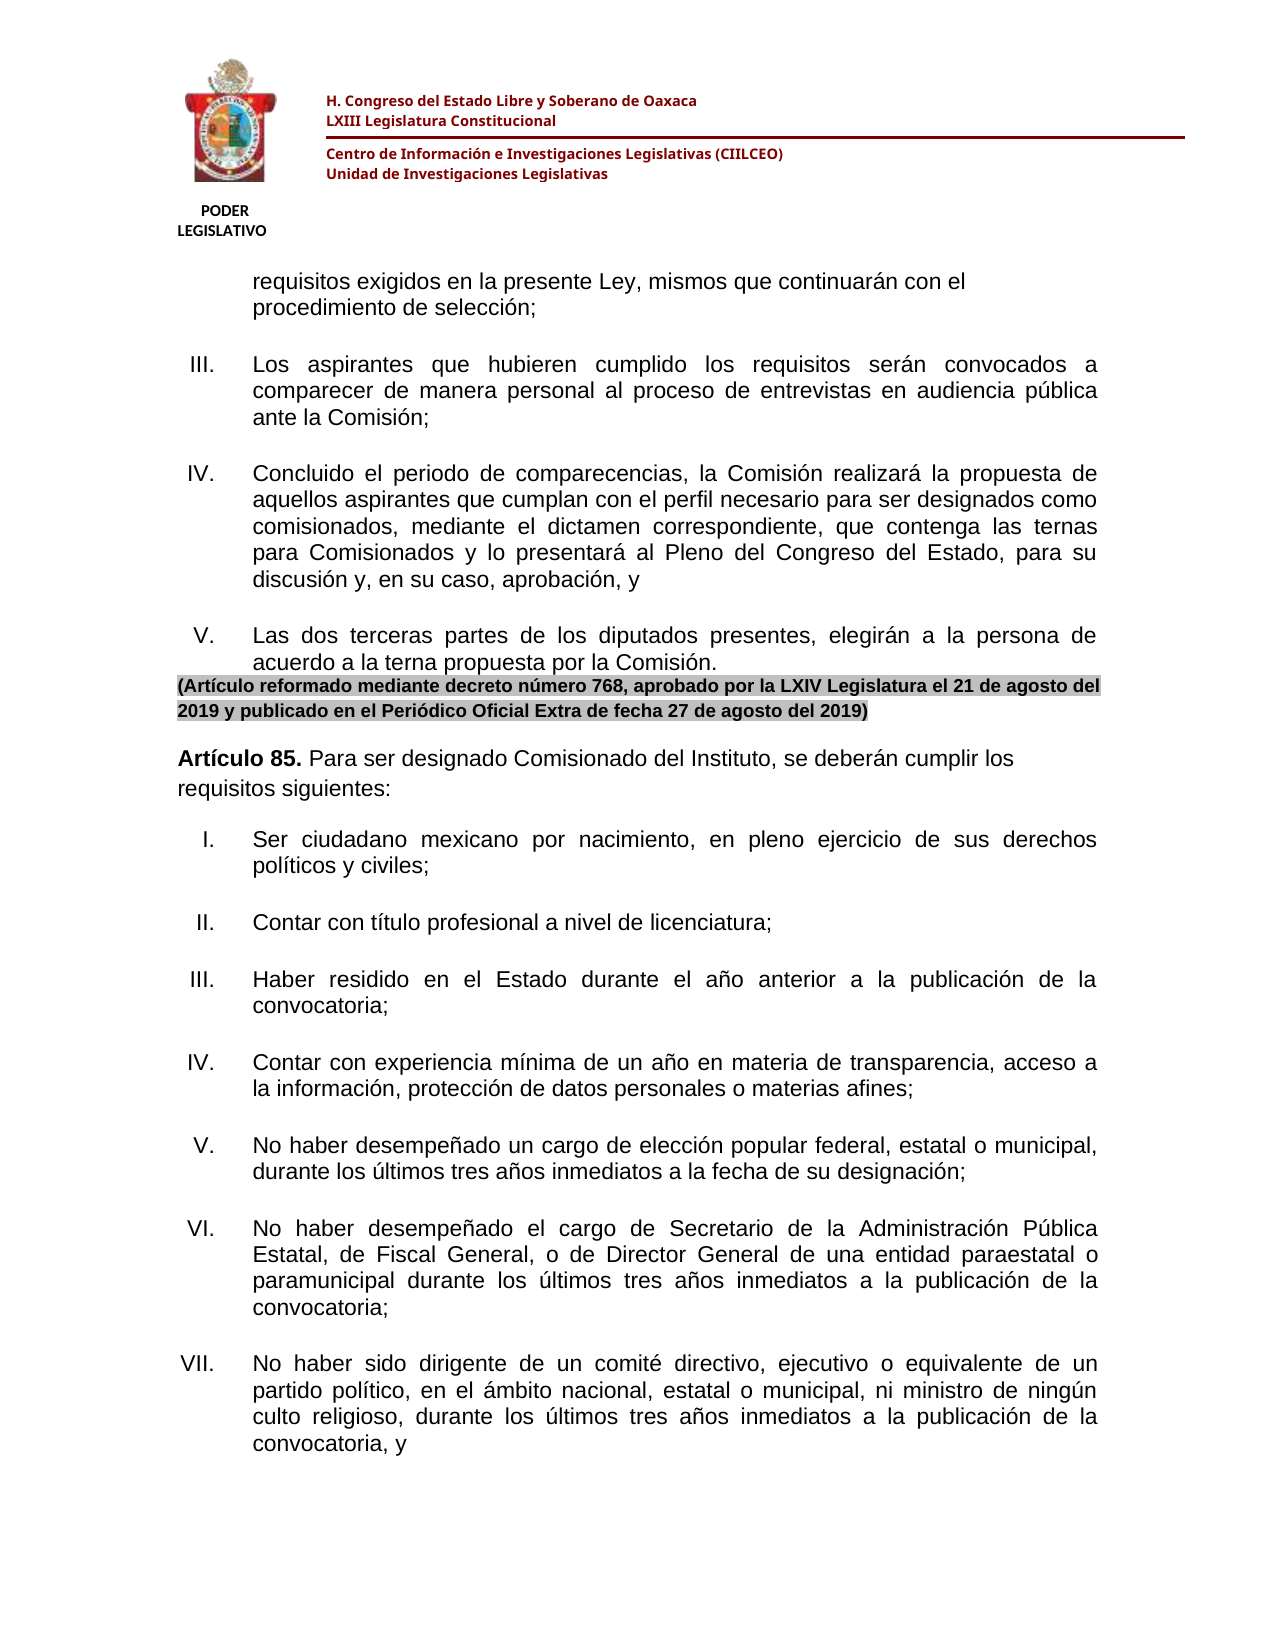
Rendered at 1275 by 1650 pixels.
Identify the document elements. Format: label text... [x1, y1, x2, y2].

text Artículo 85. Para ser designado Comisionado del Instituto, se deberán cumplir los requisitos siguientes: [177, 745, 1105, 802]
list No haber desempeñado el cargo de Secretario de la Administración Pública Estatal, de Fiscal General, o de Director General de una entidad paraestatal o paramunicipal durante los últimos tres años inmediatos a la publicación de la convocatoria; [187, 1214, 1098, 1320]
picture [185, 58, 277, 182]
list Contar con experiencia mínima de un año en materia de transparencia, acceso a la información, protección de datos personales o materias afines; [187, 1049, 1098, 1101]
list Ser ciudadano mexicano por nacimiento, en pleno ejercicio de sus derechos políticos y civiles; [202, 826, 1098, 879]
text requisitos exigidos en la presente Ley, mismos que continuarán con el procedimiento de selección; [252, 268, 1105, 320]
text (Artículo reformado mediante decreto número 768, aprobado por la LXIV Legislatura el 21 de agosto del 2019 y publicado en el Periódico Oficial Extra de fecha 27 de agosto del 2019) [177, 675, 1105, 721]
list Contar con título profesional a nivel de licenciatura; [196, 909, 1114, 936]
list No haber sido dirigente de un comité directivo, ejecutivo o equivalente de un partido político, en el ámbito nacional, estatal o municipal, ni ministro de ningún culto religioso, durante los últimos tres años inmediatos a la publicación de la convocatoria, y [180, 1350, 1098, 1456]
list Concluido el periodo de comparecencias, la Comisión realizará la propuesta de aquellos aspirantes que cumplan con el perfil necesario para ser designados como comisionados, mediante el dictamen correspondiente, que contenga las ternas para Comisionados y lo presentará al Pleno del Congreso del Estado, para su discusión y, en su caso, aprobación, y [187, 460, 1098, 592]
list Los aspirantes que hubieren cumplido los requisitos serán convocados a comparecer de manera personal al proceso de entrevistas en audiencia pública ante la Comisión; [189, 351, 1098, 430]
list No haber desempeñado un cargo de elección popular federal, estatal o municipal, durante los últimos tres años inmediatos a la fecha de su designación; [193, 1132, 1098, 1184]
list Las dos terceras partes de los diputados presentes, elegirán a la persona de acuerdo a la terna propuesta por la Comisión. [193, 622, 1098, 675]
list Haber residido en el Estado durante el año anterior a la publicación de la convocatoria; [189, 966, 1098, 1018]
